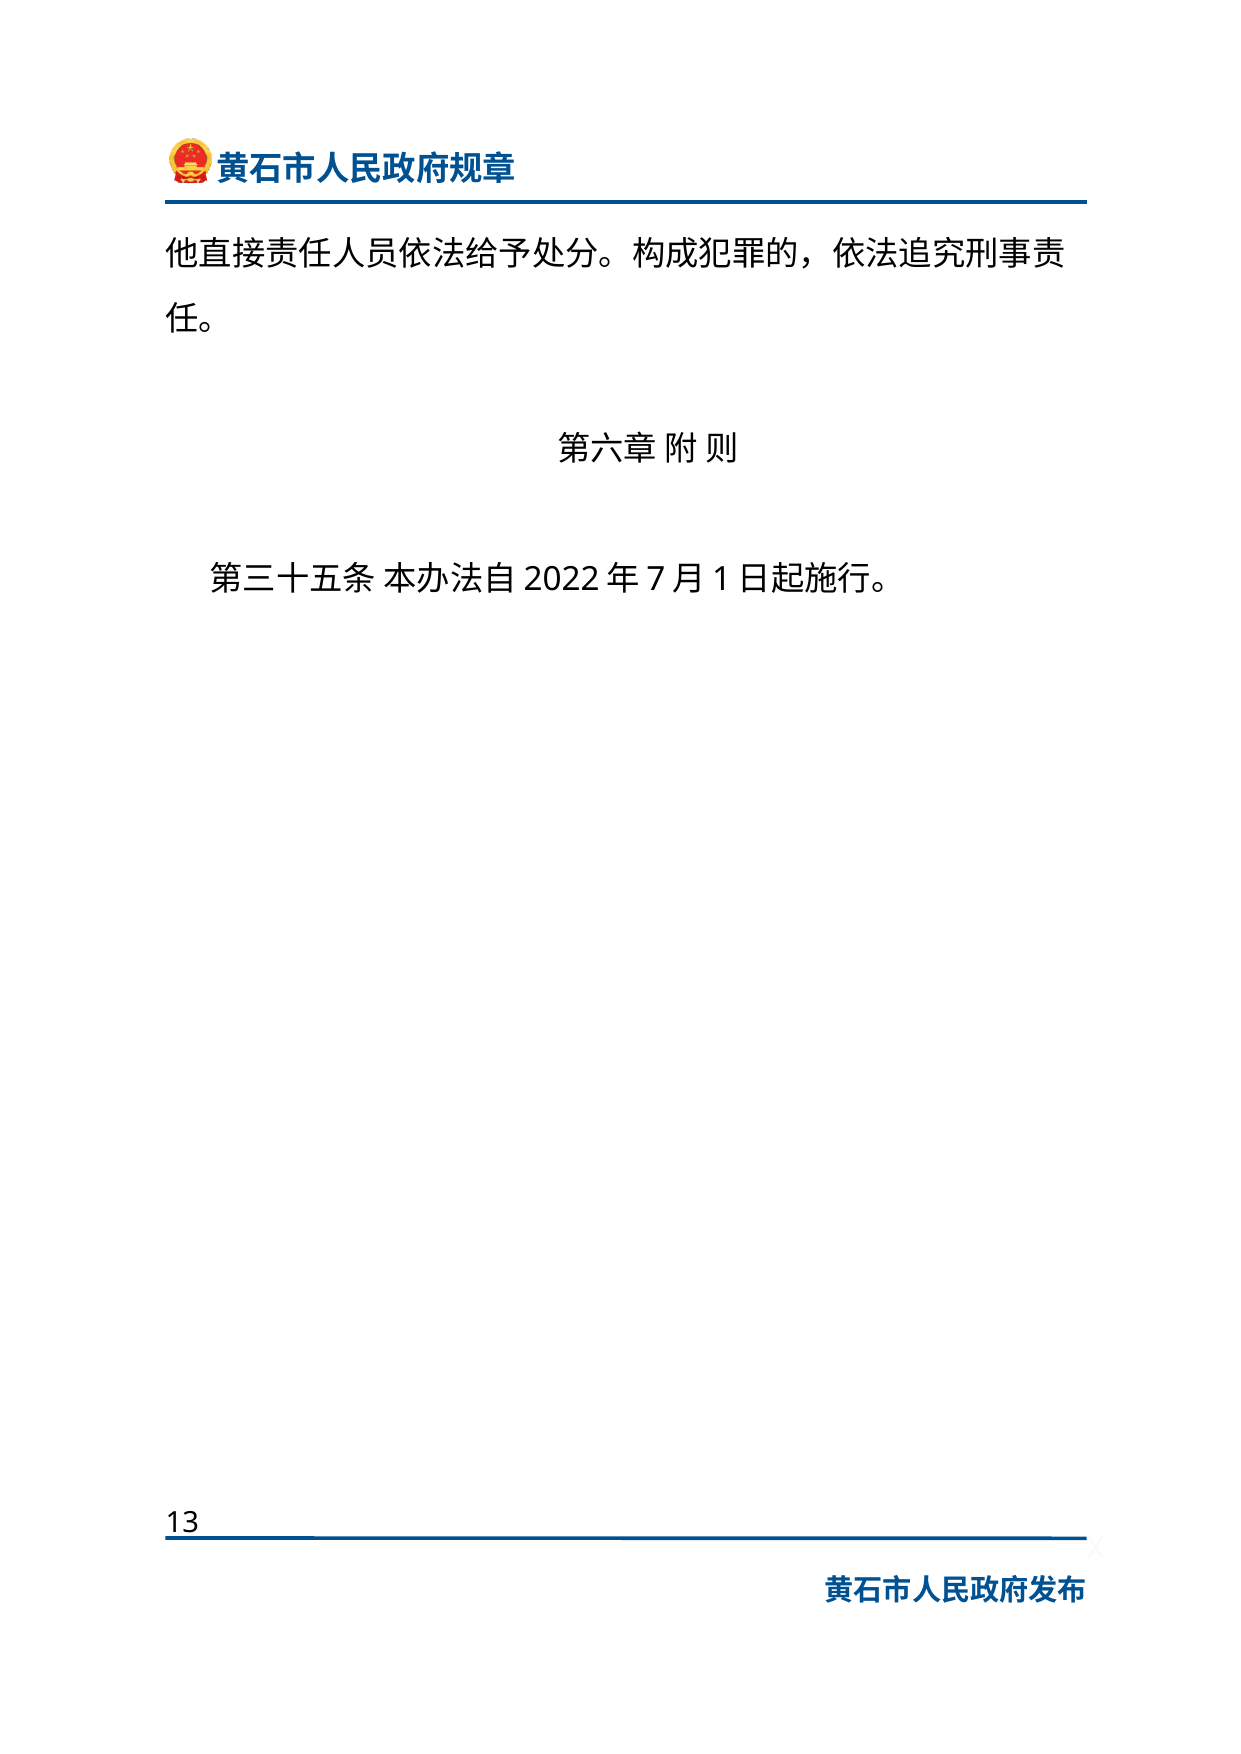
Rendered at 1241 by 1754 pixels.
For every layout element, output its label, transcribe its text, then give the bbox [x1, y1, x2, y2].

text 第三十四条 负有垃圾分类管理职责的相关管理部门及其工作人员违反本办法规定，不履行或者不正确履行管理职责的，由任免机关或者监察机关责令改正，对直接负责的主管人员和其他直接责任人员依法给予处分。构成犯罪的，依法追究刑事责任。 [165, 219, 1087, 349]
picture [165, 136, 216, 187]
text 第六章 附 则 [165, 414, 1087, 479]
text 第三十五条 本办法自2022年7月1日起施行。 [165, 544, 1087, 609]
